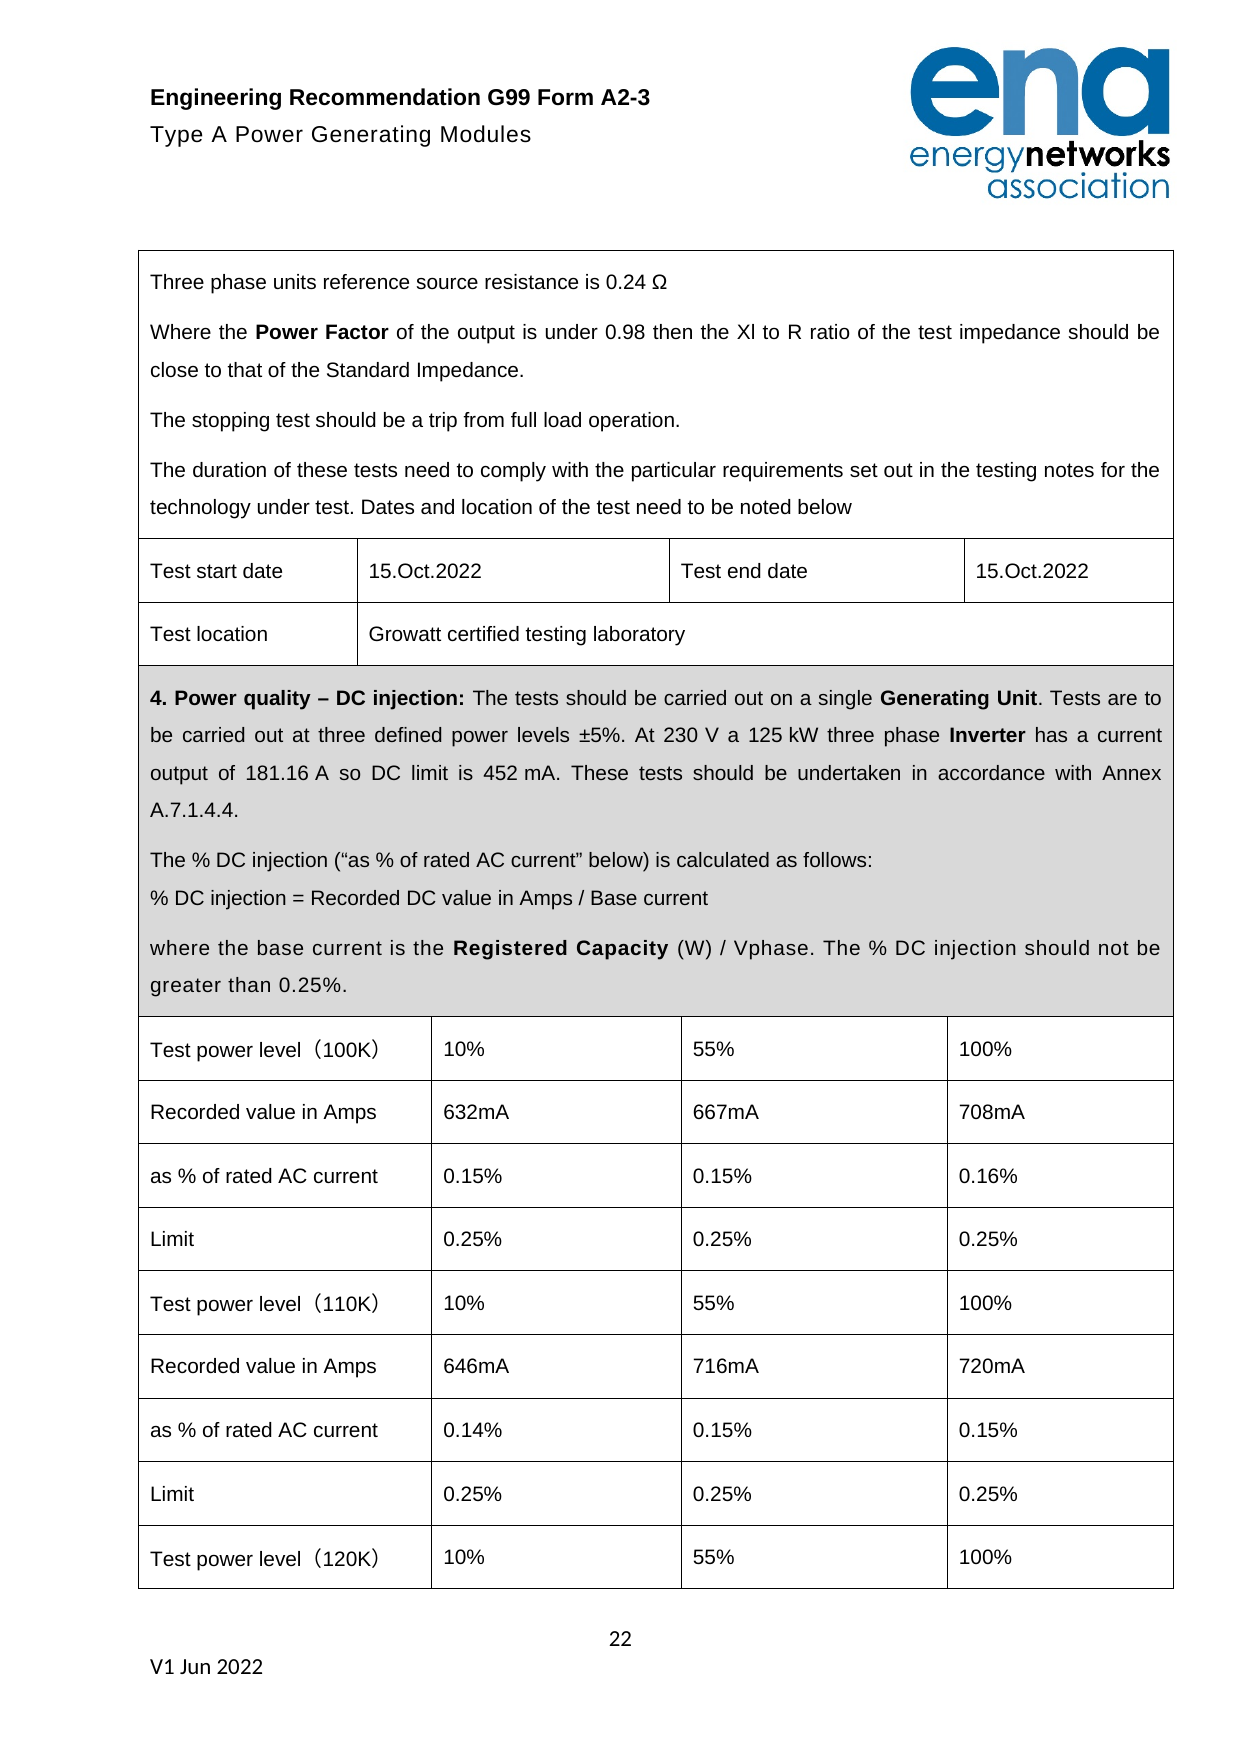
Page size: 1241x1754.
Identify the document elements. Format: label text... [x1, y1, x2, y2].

table_cell 0.15% [432, 1144, 681, 1207]
table_cell 0.25% [432, 1208, 681, 1270]
table_cell 55% [682, 1271, 947, 1334]
table_cell 0.15% [682, 1144, 947, 1207]
table_cell 0.25% [948, 1462, 1173, 1524]
table_cell 708mA [948, 1081, 1173, 1143]
table_cell 4. Power quality – DC injection: The tests should be carried out on a single Generating Unit. Tests are to be carried out at three defined power levels ±5%. At 230 V a 125 kW three phase Inverter has a current output of 181.16 A so DC limit is 452 mA. These tests should be undertaken in accordance with Annex A.7.1.4.4. The % DC injection (“as % of rated AC current” below) is calculated as follows: % DC injection = Recorded DC value in Amps / Base current where the base current is the Registered Capacity (W) / Vphase. The % DC injection should not be greater than 0.25%. [139, 666, 1173, 1016]
table_cell 646mA [432, 1335, 681, 1397]
table_cell 0.15% [948, 1399, 1173, 1461]
table_cell as % of rated AC current [139, 1144, 431, 1207]
table_cell Test start date [139, 539, 357, 602]
table_cell 720mA [948, 1335, 1173, 1397]
table_cell 0.25% [682, 1462, 947, 1524]
picture [892, 29, 1187, 214]
table_cell 0.25% [432, 1462, 681, 1524]
table_cell 10% [432, 1017, 681, 1080]
table_cell Recorded value in Amps [139, 1335, 431, 1397]
table_cell Recorded value in Amps [139, 1081, 431, 1143]
table_cell 10% [432, 1271, 681, 1334]
table_cell 0.25% [948, 1208, 1173, 1270]
table_cell Test location [139, 603, 357, 665]
table_cell 15.Oct.2022 [358, 539, 669, 602]
table_cell as % of rated AC current [139, 1399, 431, 1461]
table_cell Limit [139, 1462, 431, 1524]
table_cell 100% [948, 1271, 1173, 1334]
table_cell 100% [948, 1017, 1173, 1080]
table_cell Test end date [670, 539, 964, 602]
table_cell 15.Oct.2022 [965, 539, 1173, 602]
table_cell Test power level（100K） [139, 1017, 431, 1080]
table_cell 55% [682, 1017, 947, 1080]
table_cell Limit [139, 1208, 431, 1270]
table_cell 0.15% [682, 1399, 947, 1461]
table_cell Growatt certified testing laboratory [358, 603, 1173, 665]
table_cell 0.16% [948, 1144, 1173, 1207]
table_cell 100% [948, 1526, 1173, 1588]
table_cell 667mA [682, 1081, 947, 1143]
table_cell 0.14% [432, 1399, 681, 1461]
table_cell 632mA [432, 1081, 681, 1143]
table_cell Test power level（120K） [139, 1526, 431, 1588]
table_cell 10% [432, 1526, 681, 1588]
table_cell 716mA [682, 1335, 947, 1397]
table_cell 0.25% [682, 1208, 947, 1270]
table_cell Test power level（110K） [139, 1271, 431, 1334]
table_cell 55% [682, 1526, 947, 1588]
